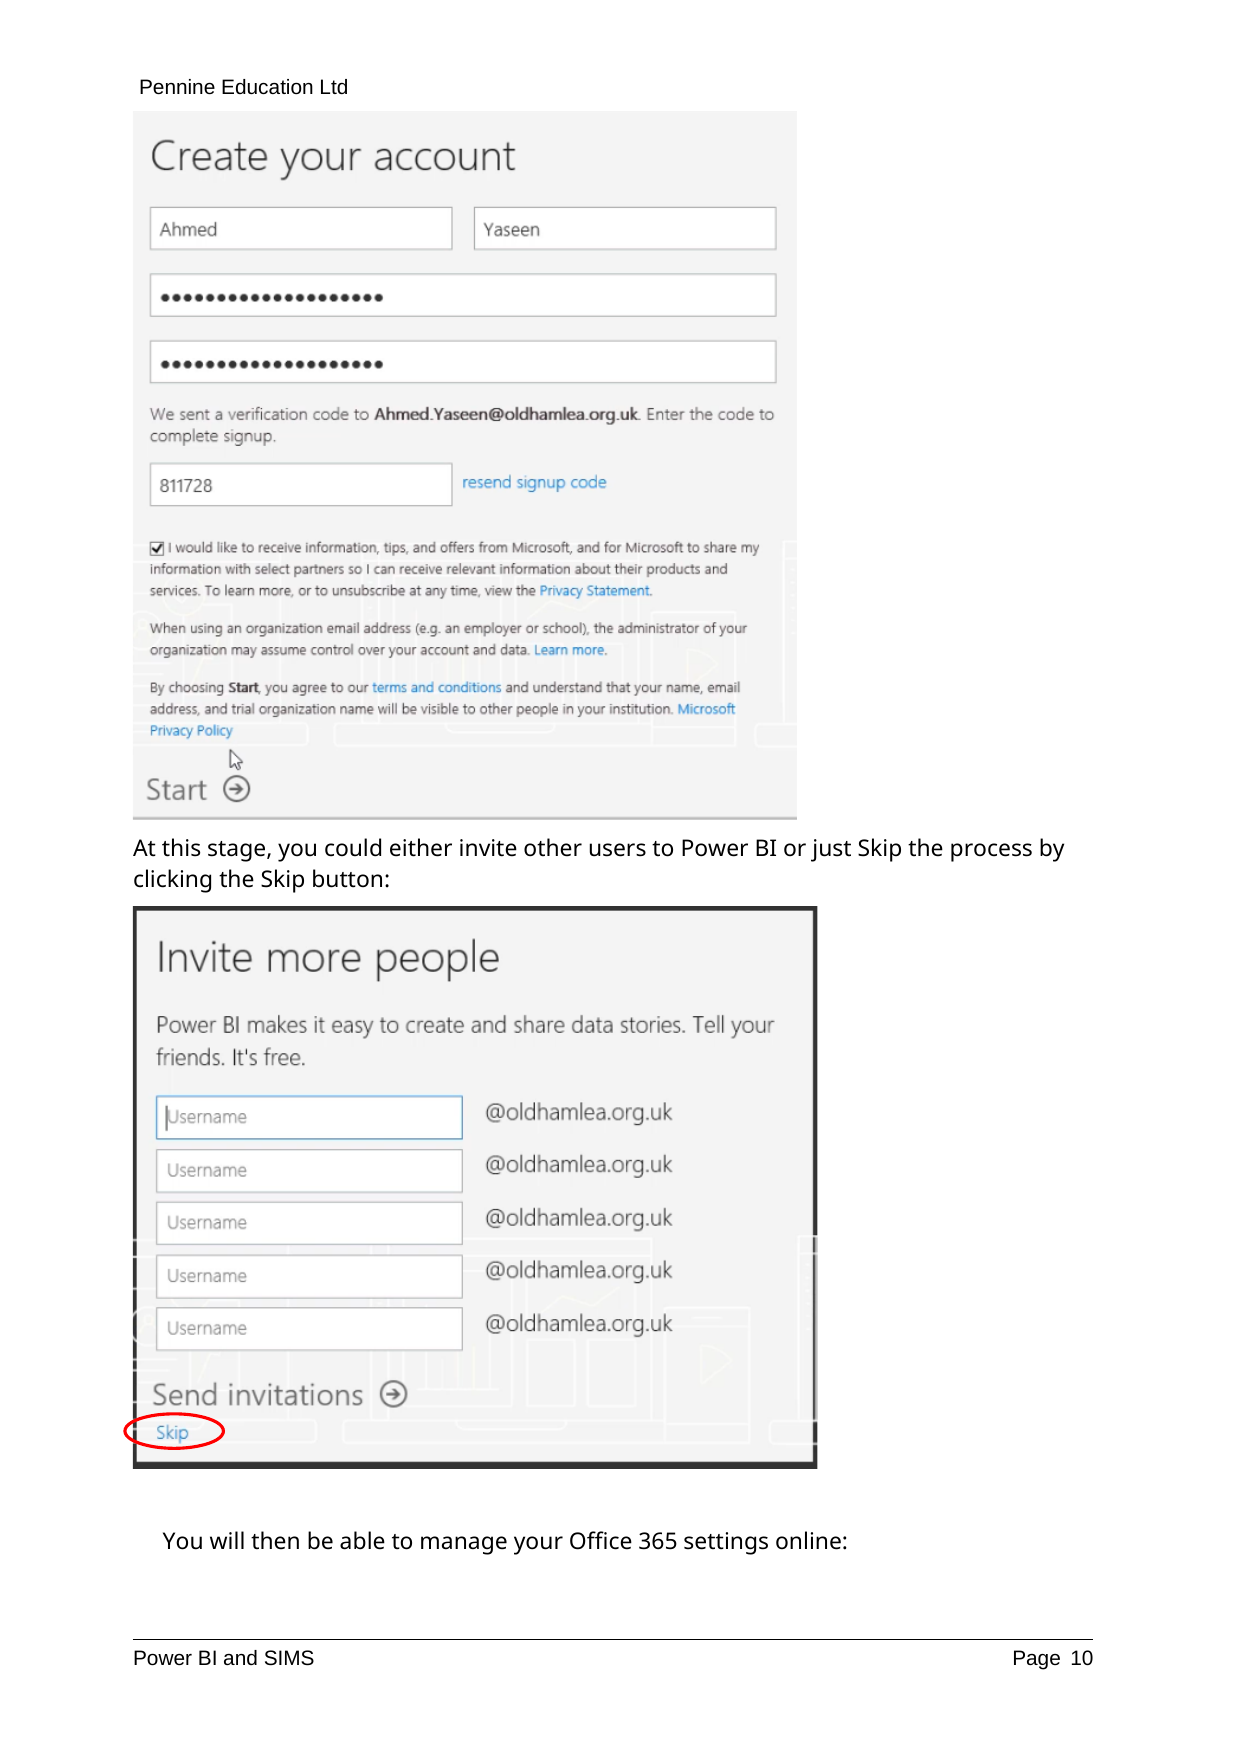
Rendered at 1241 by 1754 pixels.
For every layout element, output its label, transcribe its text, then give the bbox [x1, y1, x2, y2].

picture [132, 1416, 221, 1446]
picture [132, 906, 818, 1469]
picture [132, 111, 797, 820]
text At this stage, you could either invite other users to Power BI or just Skip the process by clicking the Skip button: [133, 832, 1093, 894]
text You will then be able to manage your Office 365 settings online: [162, 1525, 1093, 1557]
